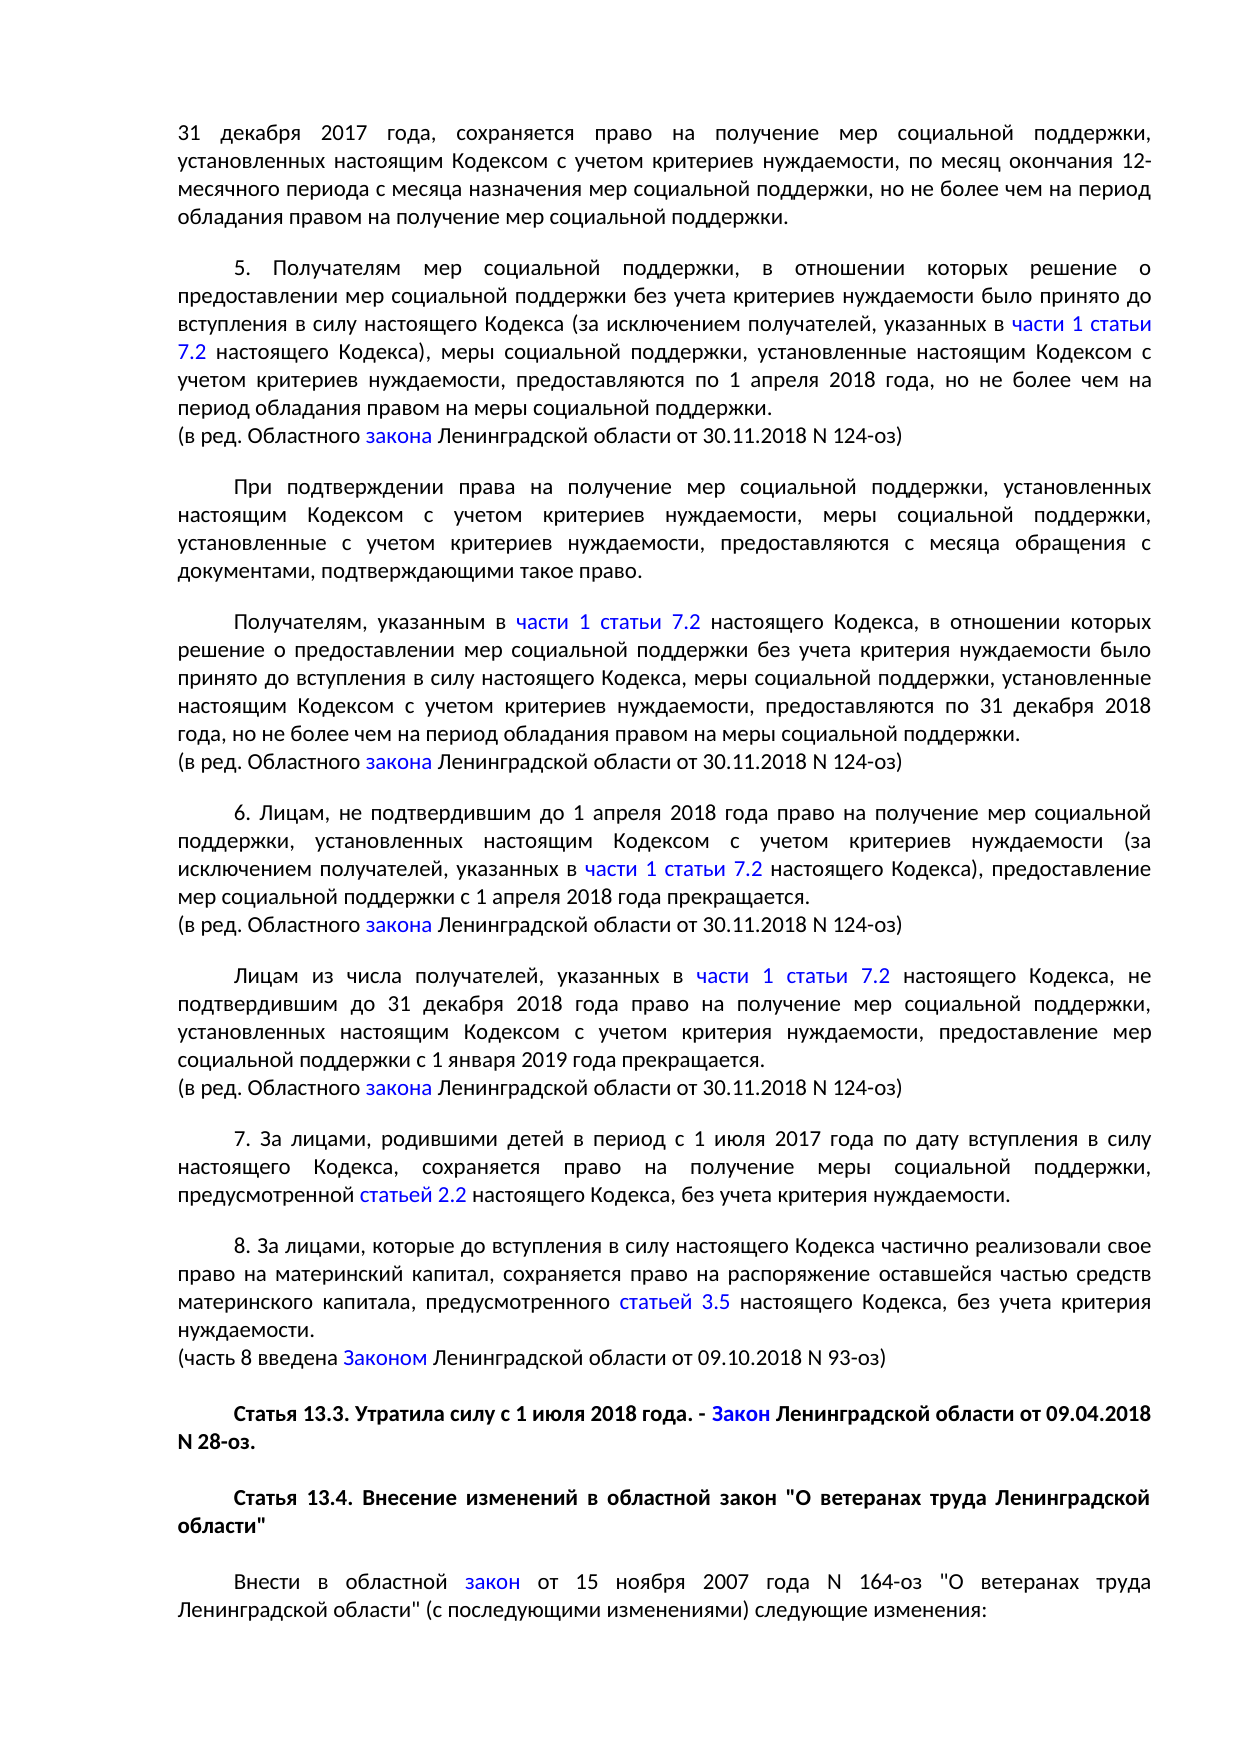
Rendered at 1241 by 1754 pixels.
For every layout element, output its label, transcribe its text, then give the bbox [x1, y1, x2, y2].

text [177, 118, 1152, 230]
text Получателям, указанным в части 1 статьи 7.2 настоящего Кодекса, в отношении которых решение о предоставлении мер социальной поддержки без учета критерия нуждаемости было принято до вступления в силу настоящего Кодекса, меры социальной поддержки, установленные настоящим Кодексом с учетом критериев нуждаемости, предоставляются по 31 декабря 2018 года, но не более чем на период обладания правом на меры социальной поддержки. [177, 607, 1152, 747]
text (часть 8 введена Законом Ленинградской области от 09.10.2018 N 93-оз) [177, 1343, 1152, 1371]
text (в ред. Областного закона Ленинградской области от 30.11.2018 N 124-оз) [177, 421, 1152, 449]
text 5. Получателям мер социальной поддержки, в отношении которых решение о предоставлении мер социальной поддержки без учета критериев нуждаемости было принято до вступления в силу настоящего Кодекса (за исключением получателей, указанных в части 1 статьи 7.2 настоящего Кодекса), меры социальной поддержки, установленные настоящим Кодексом с учетом критериев нуждаемости, предоставляются по 1 апреля 2018 года, но не более чем на период обладания правом на меры социальной поддержки. [177, 253, 1152, 421]
text (в ред. Областного закона Ленинградской области от 30.11.2018 N 124-оз) [177, 1073, 1152, 1101]
text (в ред. Областного закона Ленинградской области от 30.11.2018 N 124-оз) [177, 910, 1152, 938]
text 7. За лицами, родившими детей в период с 1 июля 2017 года по дату вступления в силу настоящего Кодекса, сохраняется право на получение меры социальной поддержки, предусмотренной статьей 2.2 настоящего Кодекса, без учета критерия нуждаемости. [177, 1124, 1152, 1208]
title Статья 13.3. Утратила силу с 1 июля 2018 года. - Закон Ленинградской области от 09.04.2018 N 28-оз. [177, 1399, 1152, 1455]
text Лицам из числа получателей, указанных в части 1 статьи 7.2 настоящего Кодекса, не подтвердившим до 31 декабря 2018 года право на получение мер социальной поддержки, установленных настоящим Кодексом с учетом критерия нуждаемости, предоставление мер социальной поддержки с 1 января 2019 года прекращается. [177, 961, 1152, 1073]
title Статья 13.4. Внесение изменений в областной закон "О ветеранах труда Ленинградской области" [177, 1483, 1152, 1539]
text 8. За лицами, которые до вступления в силу настоящего Кодекса частично реализовали свое право на материнский капитал, сохраняется право на распоряжение оставшейся частью средств материнского капитала, предусмотренного статьей 3.5 настоящего Кодекса, без учета критерия нуждаемости. [177, 1231, 1152, 1343]
text 6. Лицам, не подтвердившим до 1 апреля 2018 года право на получение мер социальной поддержки, установленных настоящим Кодексом с учетом критериев нуждаемости (за исключением получателей, указанных в части 1 статьи 7.2 настоящего Кодекса), предоставление мер социальной поддержки с 1 апреля 2018 года прекращается. [177, 798, 1152, 910]
text При подтверждении права на получение мер социальной поддержки, установленных настоящим Кодексом с учетом критериев нуждаемости, меры социальной поддержки, установленные с учетом критериев нуждаемости, предоставляются с месяца обращения с документами, подтверждающими такое право. [177, 472, 1152, 584]
text Внести в областной закон от 15 ноября 2007 года N 164-оз "О ветеранах труда Ленинградской области" (с последующими изменениями) следующие изменения: [177, 1567, 1152, 1623]
text (в ред. Областного закона Ленинградской области от 30.11.2018 N 124-оз) [177, 747, 1152, 775]
